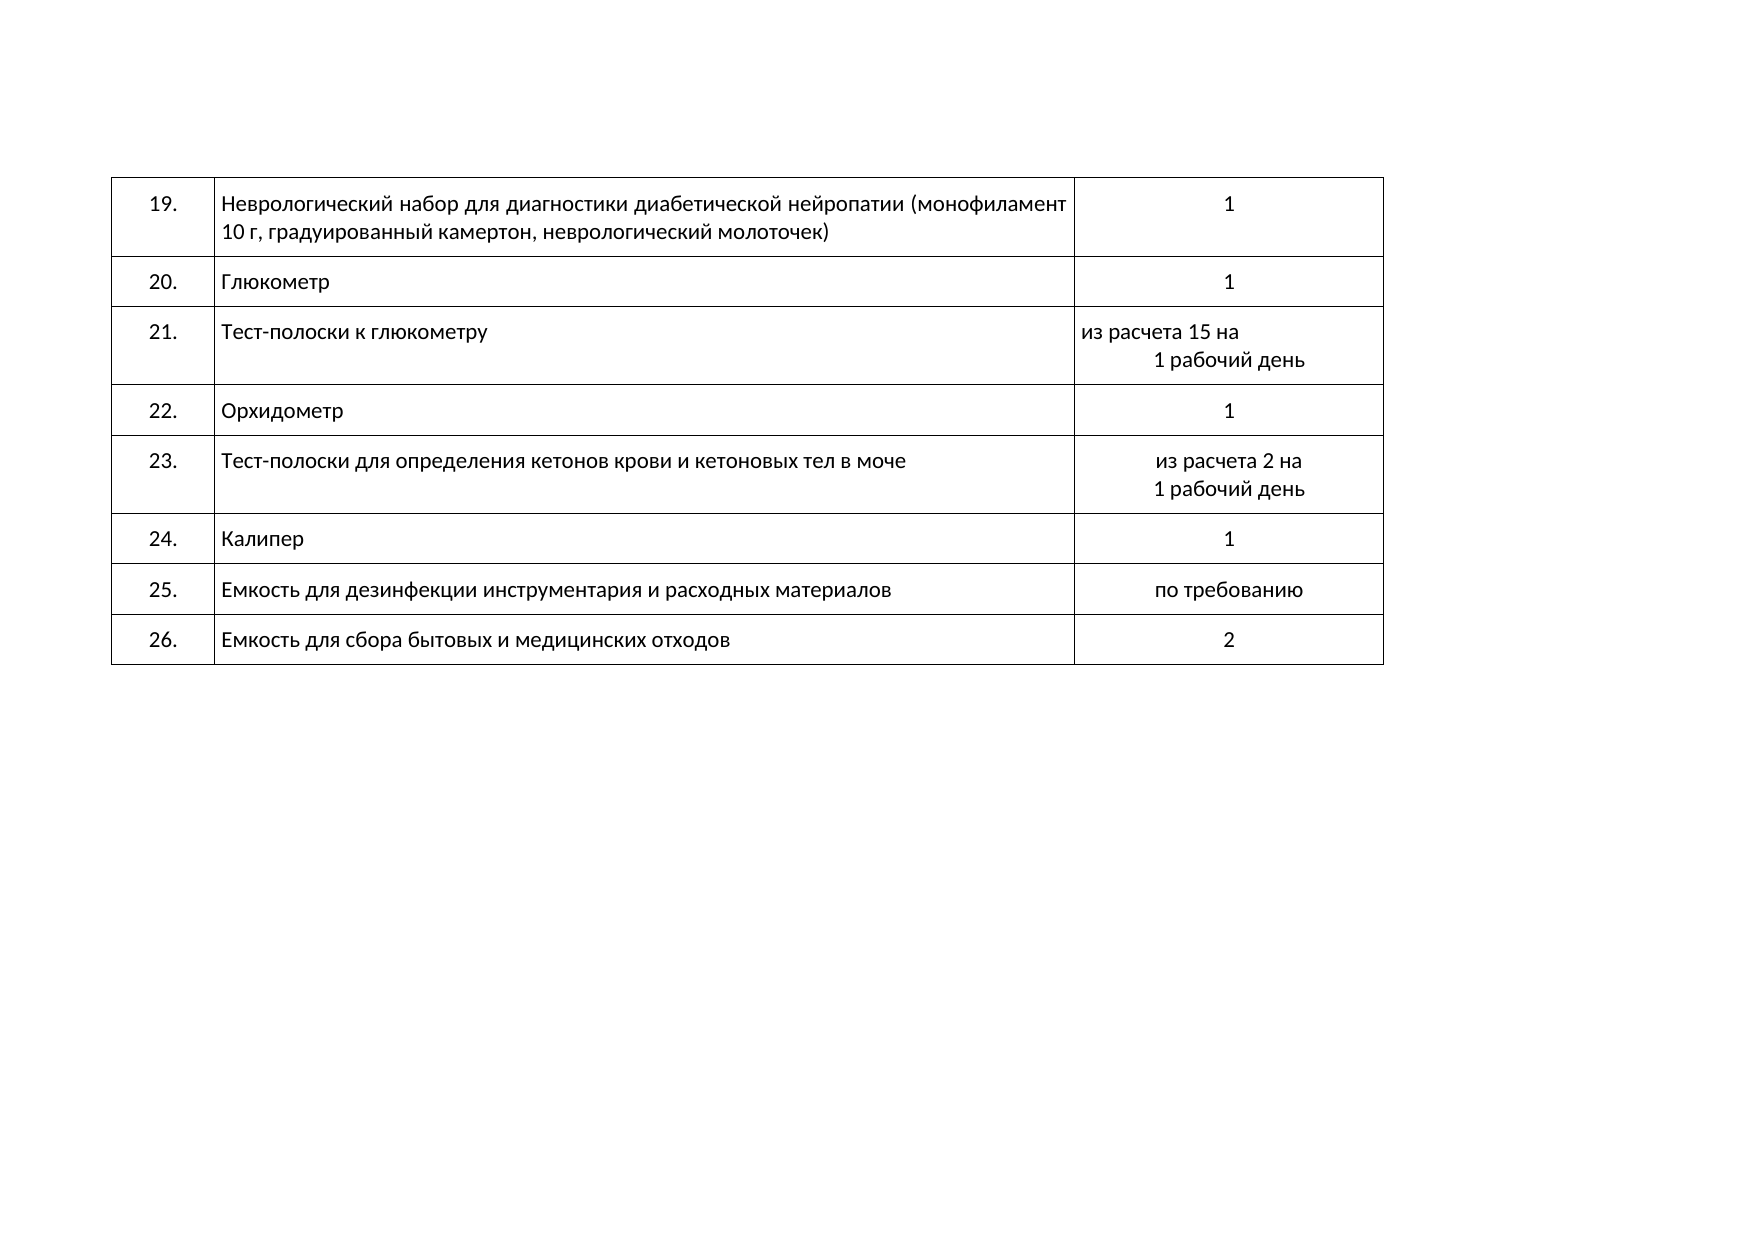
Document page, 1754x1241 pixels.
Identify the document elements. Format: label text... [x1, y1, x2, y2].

table_cell Орхидометр [215, 385, 1074, 434]
table_cell 26. [112, 615, 214, 664]
table_cell 2 [1075, 615, 1383, 664]
table_cell Тест-полоски к глюкометру [215, 307, 1074, 384]
table_cell 22. [112, 385, 214, 434]
table_cell Глюкометр [215, 257, 1074, 306]
table_cell 1 [1075, 257, 1383, 306]
table_cell Емкость для сбора бытовых и медицинских отходов [215, 615, 1074, 664]
table_cell Тест-полоски для определения кетонов крови и кетоновых тел в моче [215, 436, 1074, 513]
table_cell 21. [112, 307, 214, 384]
table_cell 1 [1075, 385, 1383, 434]
table_cell Емкость для дезинфекции инструментария и расходных материалов [215, 564, 1074, 613]
table_cell 25. [112, 564, 214, 613]
table_cell 20. [112, 257, 214, 306]
table_cell Неврологический набор для диагностики диабетической нейропатии (монофиламент 10 г, градуированный камертон, неврологический молоточек) [215, 178, 1074, 256]
table_cell 23. [112, 436, 214, 513]
table_cell 24. [112, 514, 214, 563]
table_cell 1 [1075, 514, 1383, 563]
table_cell по требованию [1075, 564, 1383, 613]
table_cell из расчета 2 на 1 рабочий день [1075, 436, 1383, 513]
table_cell 19. [112, 178, 214, 256]
table_cell Калипер [215, 514, 1074, 563]
table_cell из расчета 15 на 1 рабочий день [1075, 307, 1383, 384]
table_cell 1 [1075, 178, 1383, 256]
